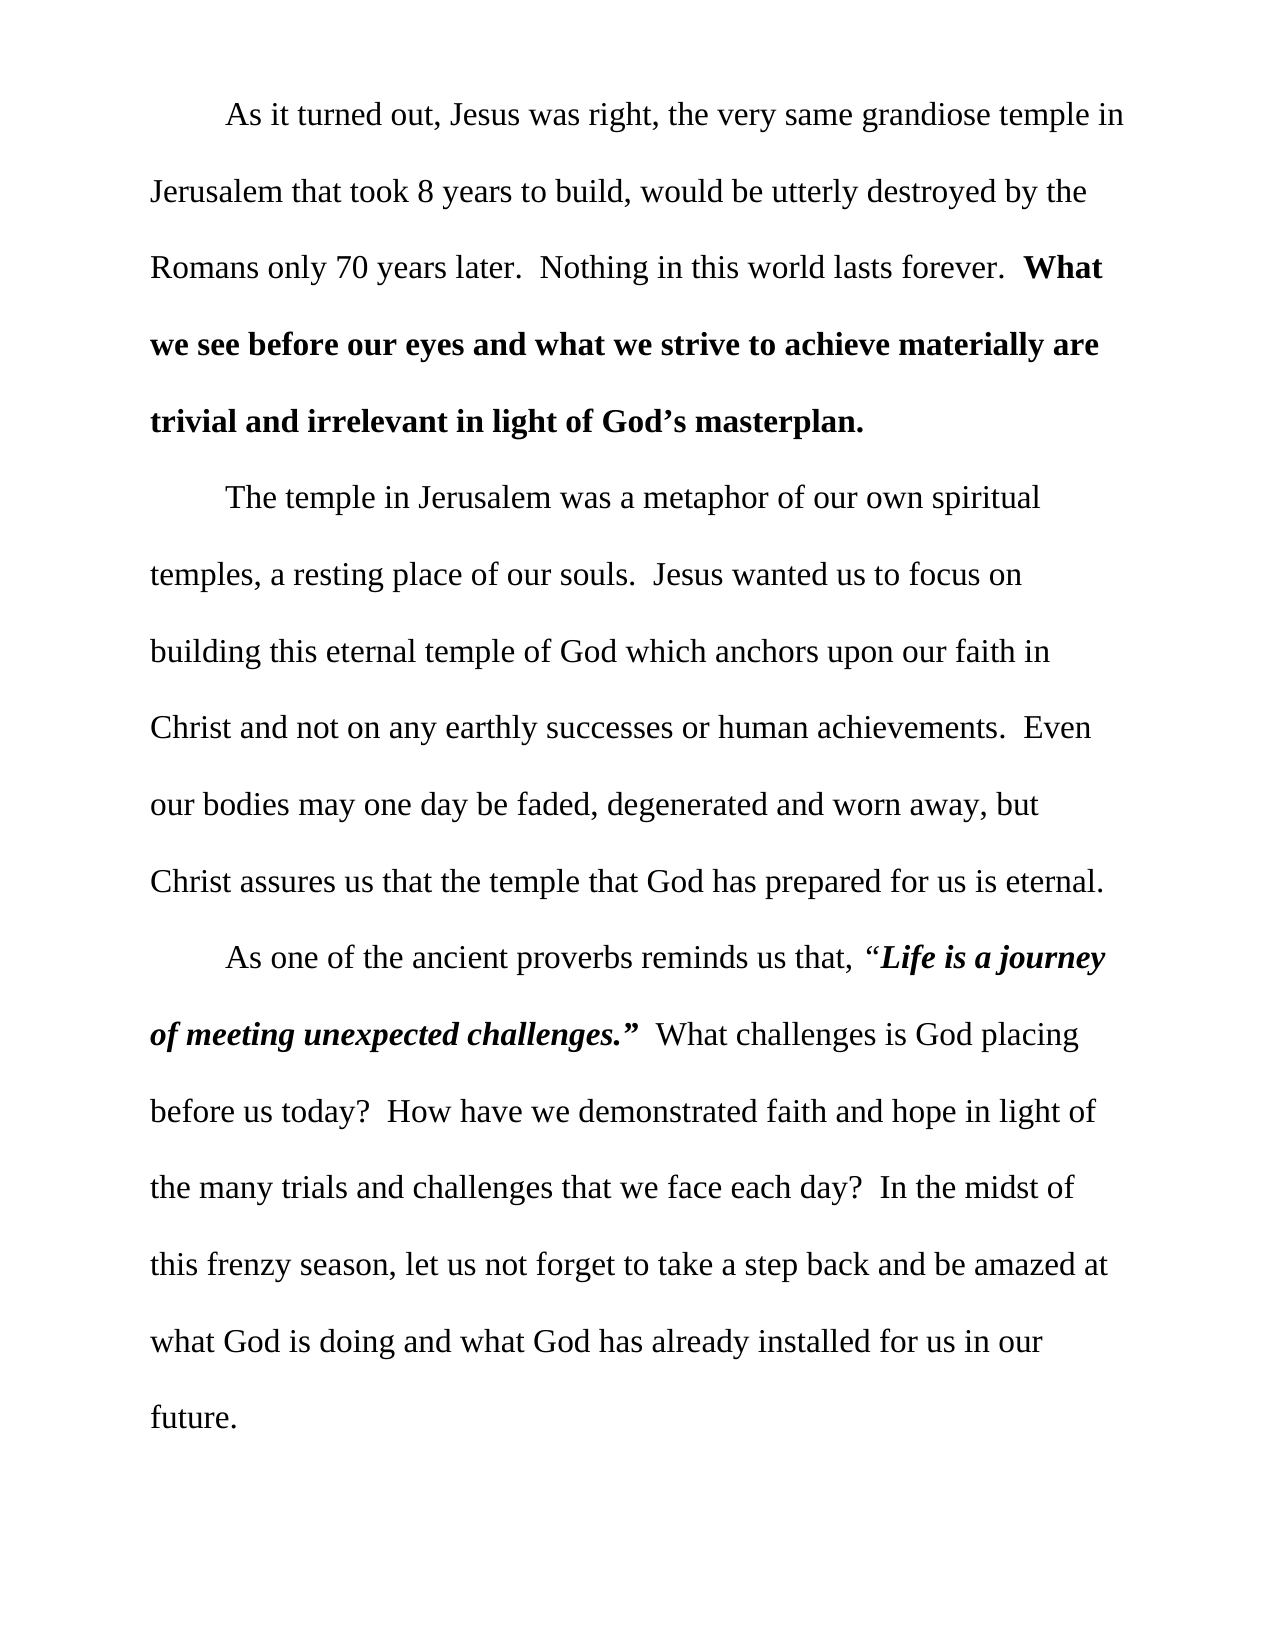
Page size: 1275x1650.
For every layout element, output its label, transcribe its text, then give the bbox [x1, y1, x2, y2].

text As one of the ancient proverbs reminds us that, “Life is a journey of meeting unexpected challenges.” What challenges is God placing before us today? How have we demonstrated faith and hope in light of the many trials and challenges that we face each day? In the midst of this frenzy season, let us not forget to take a step back and be amazed at what God is doing and what God has already installed for us in our future. [150, 937, 1125, 1436]
text As it turned out, Jesus was right, the very same grandiose temple in Jerusalem that took 8 years to build, would be utterly destroyed by the Romans only 70 years later. Nothing in this world lasts forever. What we see before our eyes and what we strive to achieve materially are trivial and irrelevant in light of God’s masterplan. [150, 94, 1125, 439]
text The temple in Jerusalem was a metaphor of our own spiritual temples, a resting place of our souls. Jesus wanted us to focus on building this eternal temple of God which anchors upon our faith in Christ and not on any earthly successes or human achievements. Even our bodies may one day be faded, degenerated and worn away, but Christ assures us that the temple that God has prepared for us is eternal. [150, 477, 1125, 899]
